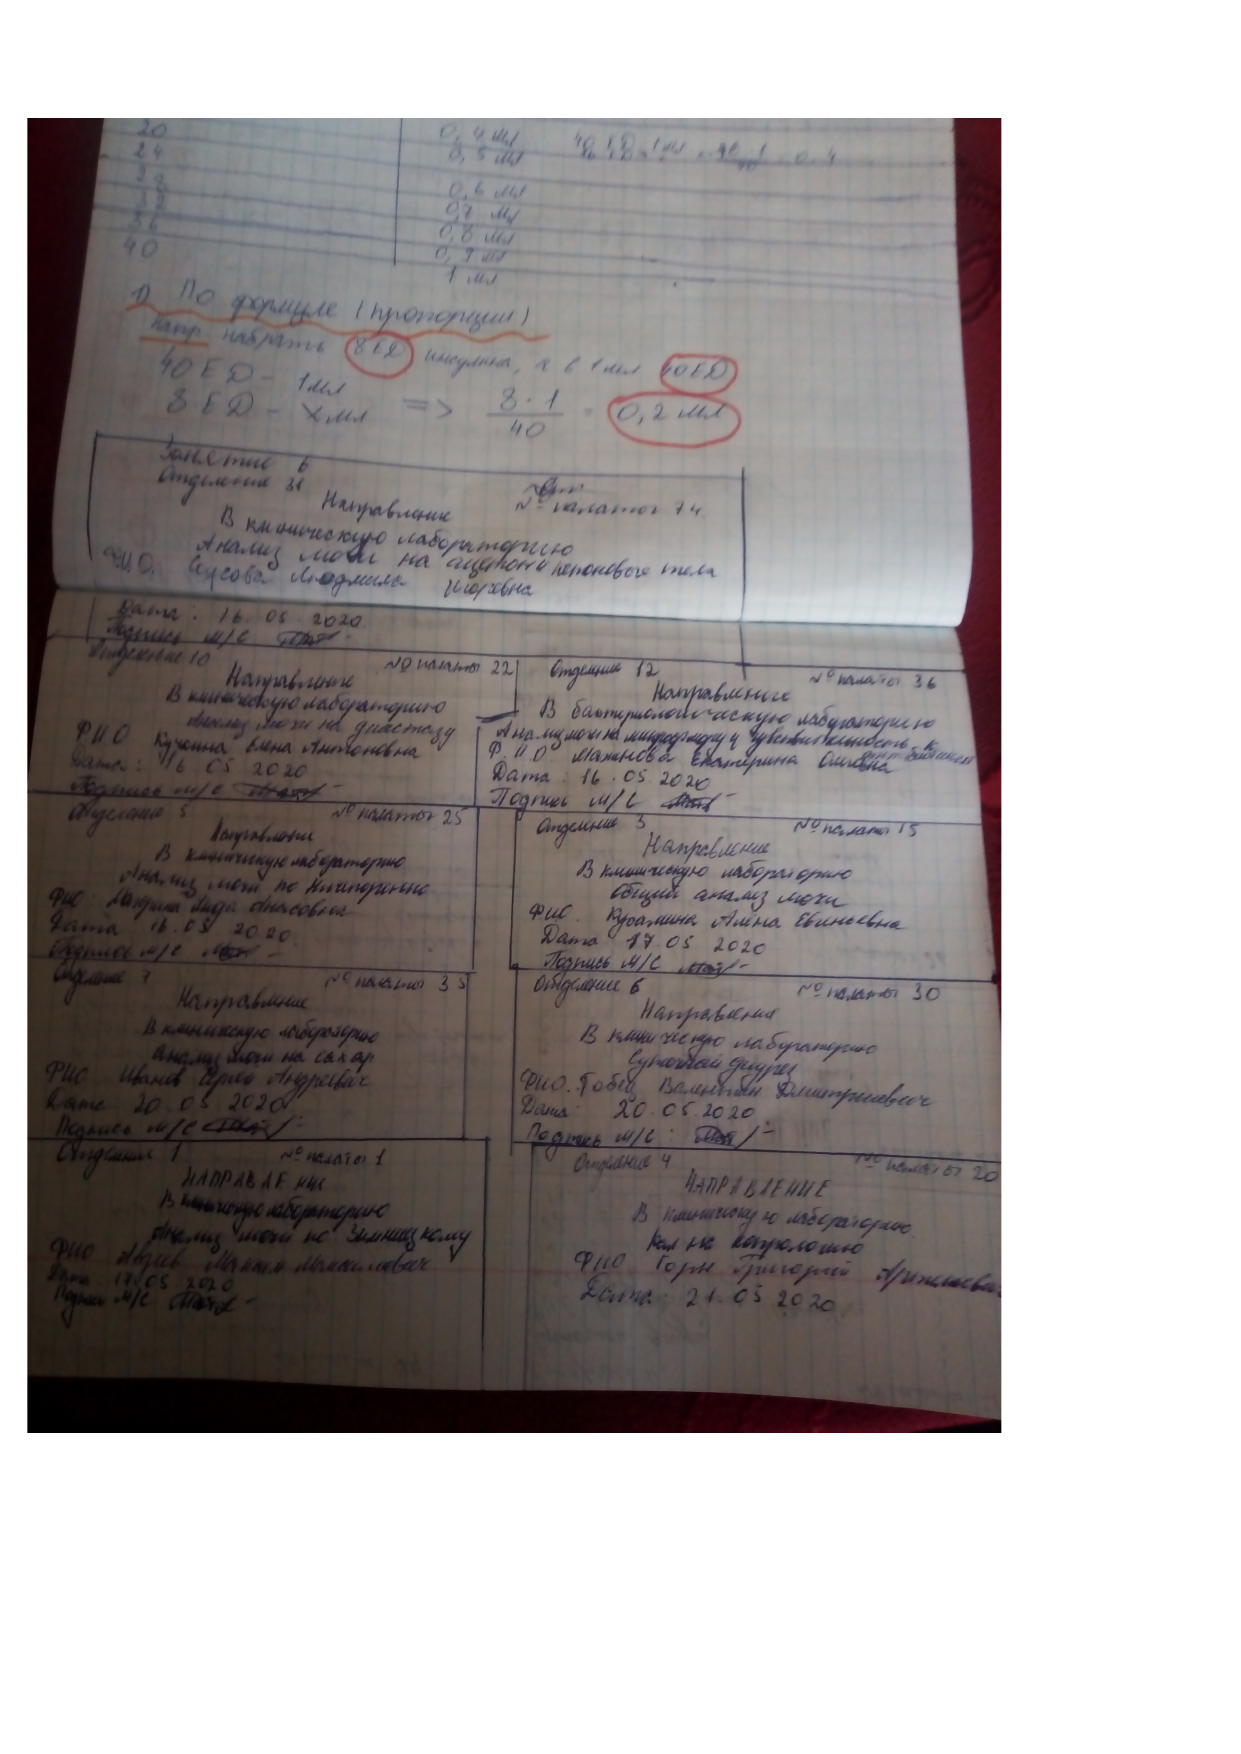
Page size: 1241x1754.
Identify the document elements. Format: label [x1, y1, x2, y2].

picture [27, 118, 1002, 1433]
